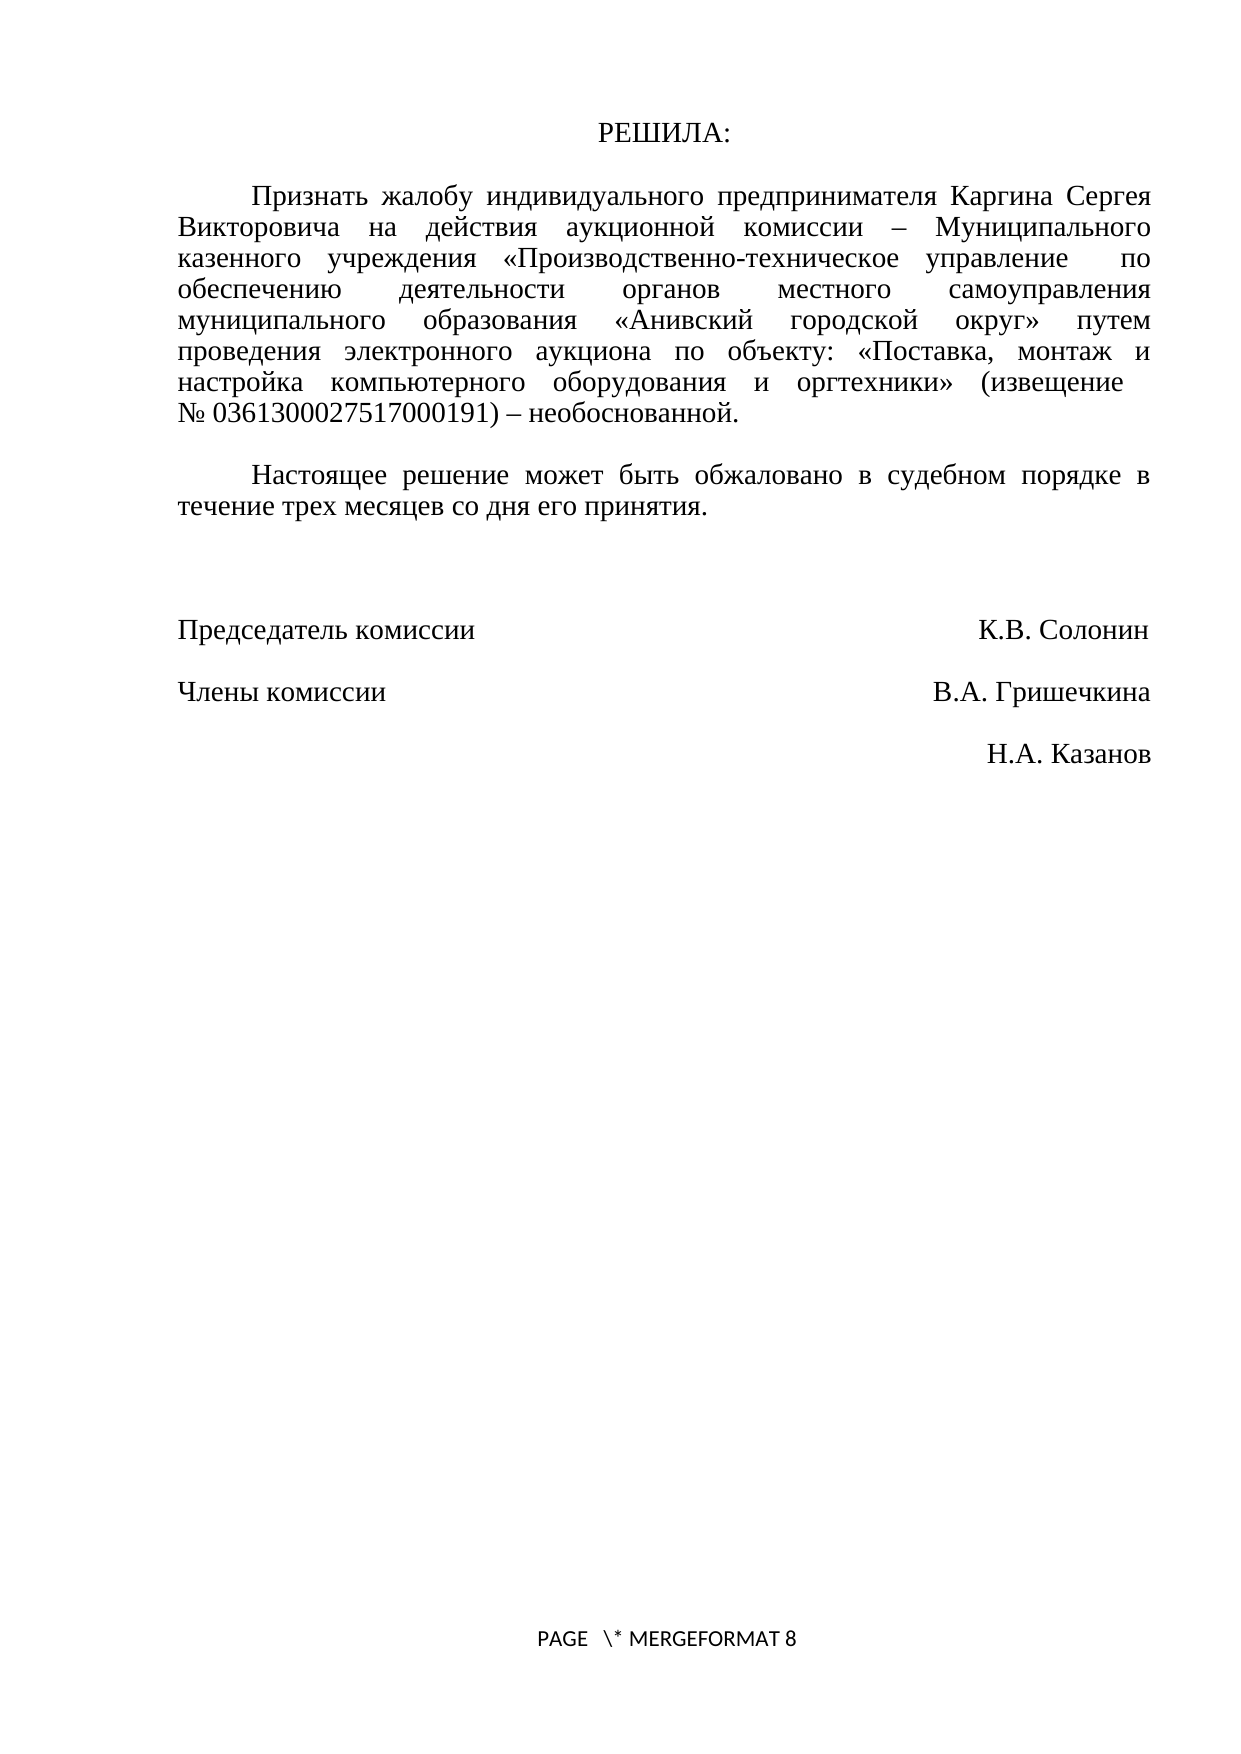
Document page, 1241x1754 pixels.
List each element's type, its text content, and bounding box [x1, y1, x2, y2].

text РЕШИЛА: [177, 118, 1152, 149]
text Настоящее решение может быть обжаловано в судебном порядке в течение трех месяцев со дня его принятия. [177, 459, 1152, 522]
text Председатель комиссии К.В. Солонин [177, 615, 1152, 646]
text Признать жалобу индивидуального предпринимателя Каргина Сергея Викторовича на действия аукционной комиссии – Муниципального казенного учреждения «Производственно-техническое управление по обеспечению деятельности органов местного самоуправления муниципального образования «Анивский городской округ» путем проведения электронного аукциона по объекту: «Поставка, монтаж и настройка компьютерного оборудования и оргтехники» (извещение № 0361300027517000191) – необоснованной. [177, 180, 1152, 428]
text Н.А. Казанов [177, 739, 1152, 770]
text Члены комиссии В.А. Гришечкина [177, 677, 1152, 708]
